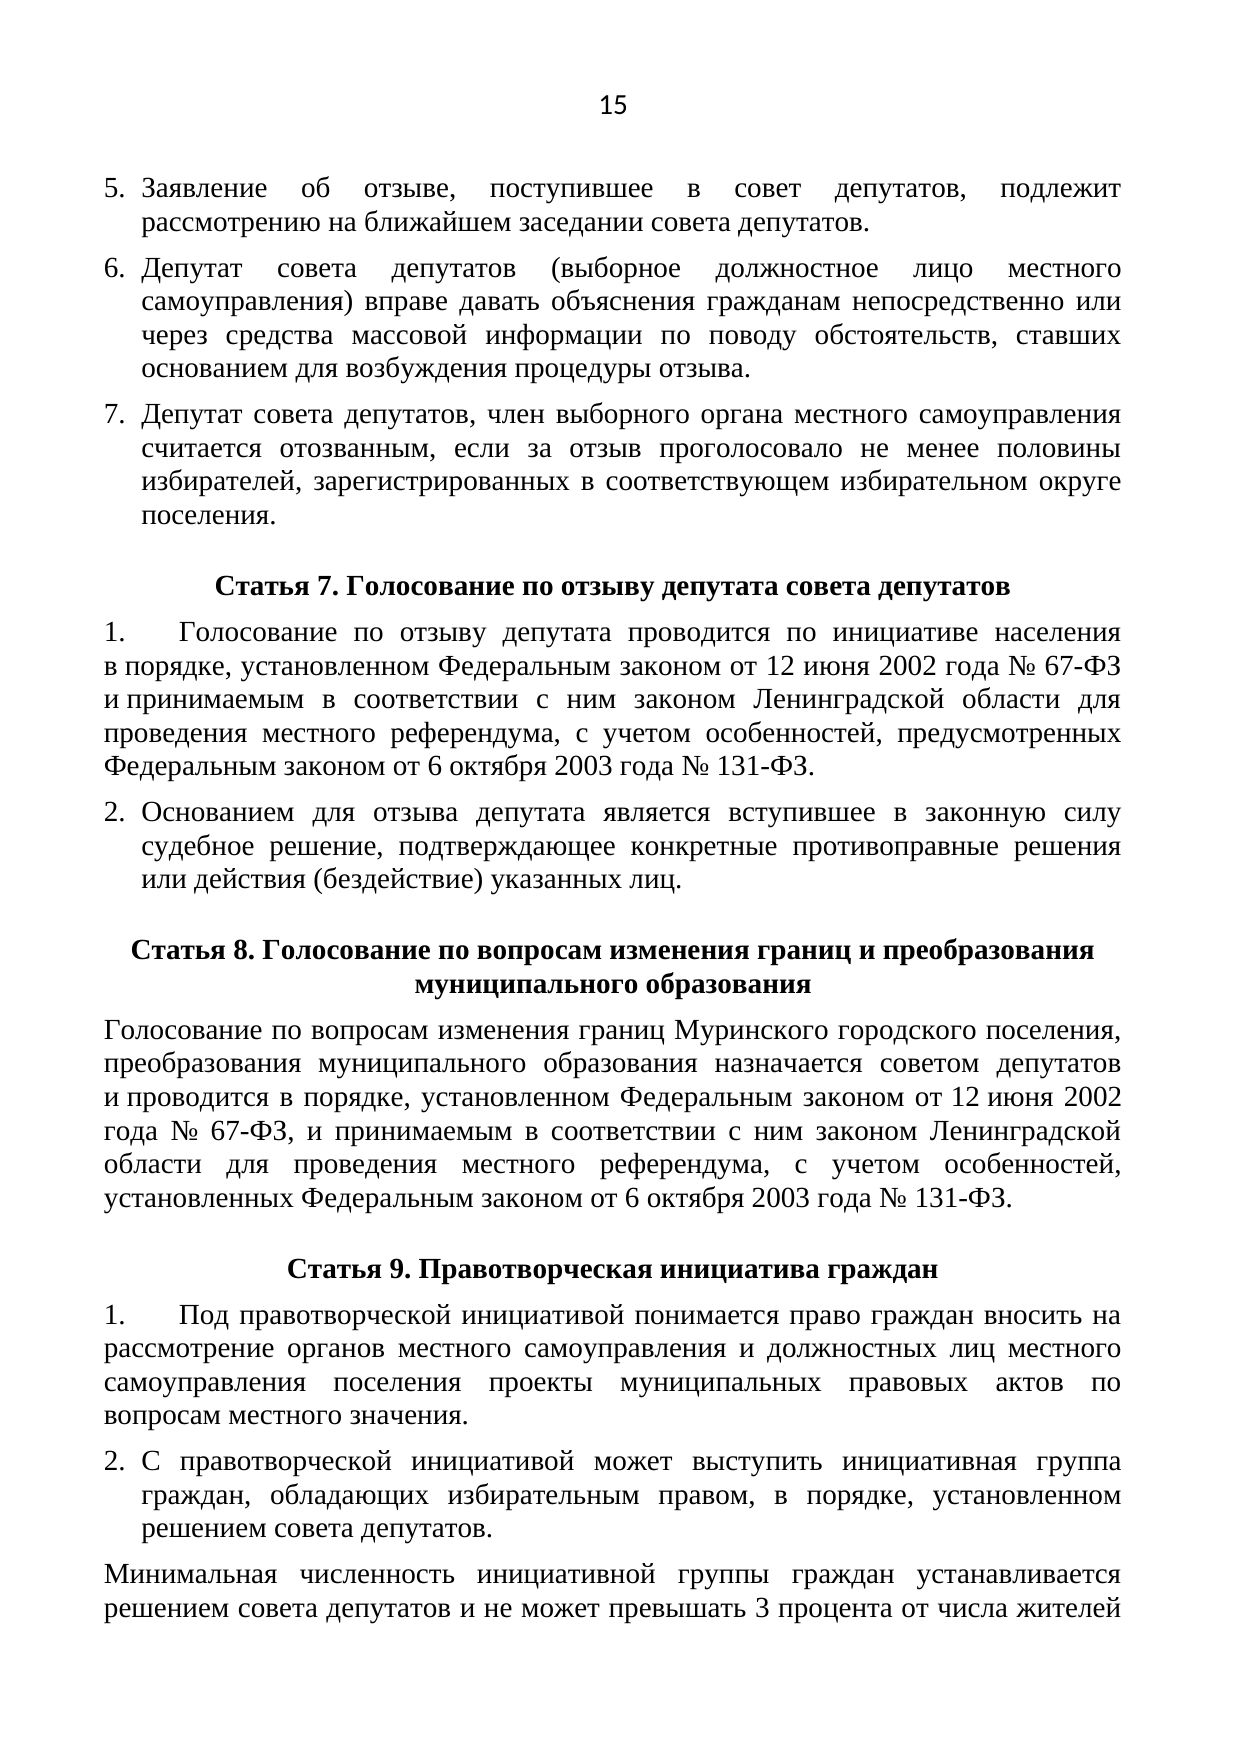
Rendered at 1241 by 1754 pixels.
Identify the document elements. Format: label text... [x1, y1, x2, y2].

list Под правотворческой инициативой понимается право граждан вносить на рассмотрение органов местного самоуправления и должностных лиц местного самоуправления поселения проекты муниципальных правовых актов по вопросам местного значения. [103, 1297, 1122, 1431]
subtitle Статья 9. Правотворческая инициатива граждан [103, 1251, 1122, 1284]
list Основанием для отзыва депутата является вступившее в законную силу судебное решение, подтверждающее конкретные противоправные решения или действия (бездействие) указанных лиц. [103, 794, 1122, 895]
subtitle Статья 8. Голосование по вопросам изменения границ и преобразования муниципального образования [103, 932, 1122, 999]
list Голосование по отзыву депутата проводится по инициативе населения в порядке, установленном Федеральным законом от 12 июня 2002 года № 67-ФЗ и принимаемым в соответствии с ним законом Ленинградской области для проведения местного референдума, с учетом особенностей, предусмотренных Федеральным законом от 6 октября 2003 года № 131-ФЗ. [103, 614, 1122, 782]
list Депутат совета депутатов (выборное должностное лицо местного самоуправления) вправе давать объяснения гражданам непосредственно или через средства массовой информации по поводу обстоятельств, ставших основанием для возбуждения процедуры отзыва. [103, 250, 1122, 384]
text Голосование по вопросам изменения границ Муринского городского поселения, преобразования муниципального образования назначается советом депутатов и проводится в порядке, установленном Федеральным законом от 12 июня 2002 года № 67-ФЗ, и принимаемым в соответствии с ним законом Ленинградской области для проведения местного референдума, с учетом особенностей, установленных Федеральным законом от 6 октября 2003 года № 131-ФЗ. [103, 1012, 1122, 1213]
list Заявление об отзыве, поступившее в совет депутатов, подлежит рассмотрению на ближайшем заседании совета депутатов. [103, 170, 1122, 237]
subtitle Статья 7. Голосование по отзыву депутата совета депутатов [103, 568, 1122, 602]
list Депутат совета депутатов, член выборного органа местного самоуправления считается отозванным, если за отзыв проголосовало не менее половины избирателей, зарегистрированных в соответствующем избирательном округе поселения. [103, 396, 1122, 531]
list С правотворческой инициативой может выступить инициативная группа граждан, обладающих избирательным правом, в порядке, установленном решением совета депутатов. [103, 1443, 1122, 1544]
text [103, 1557, 1122, 1624]
